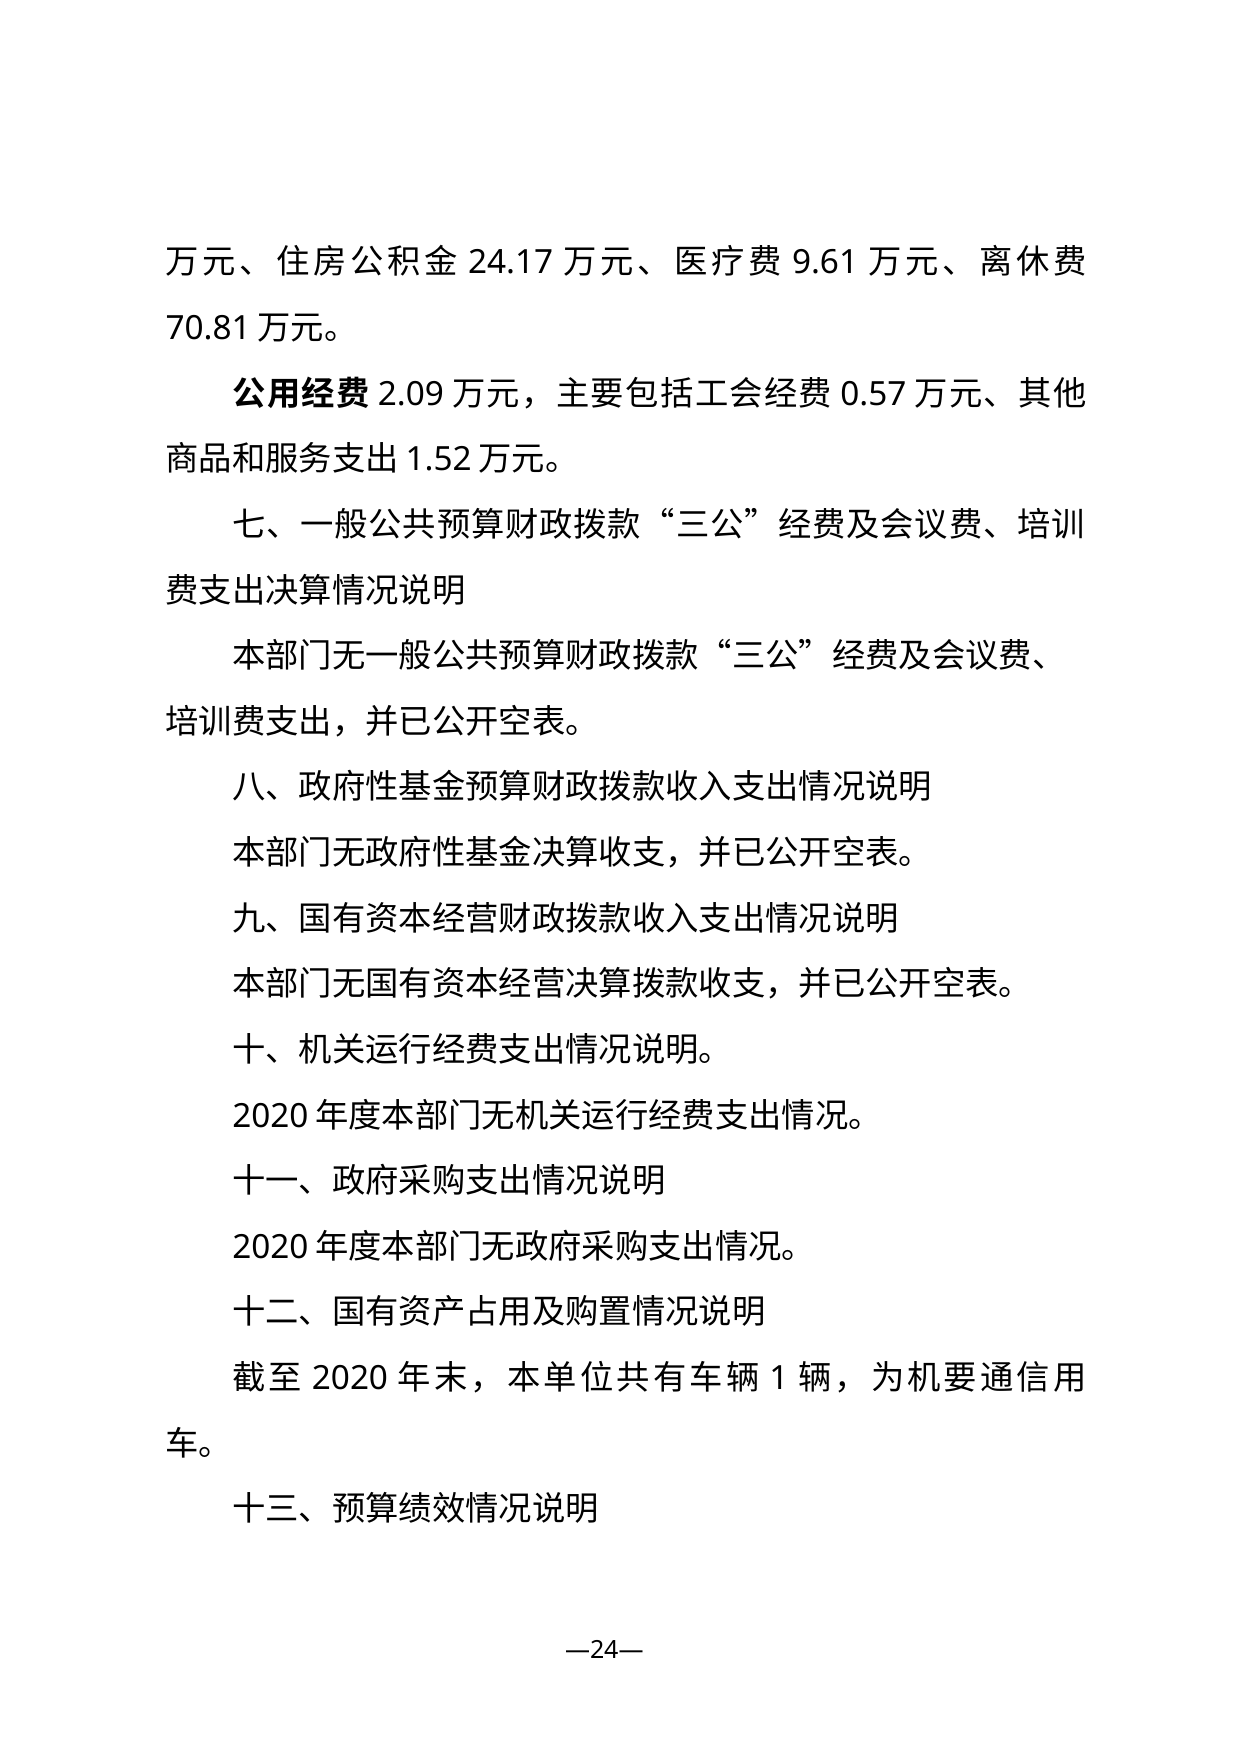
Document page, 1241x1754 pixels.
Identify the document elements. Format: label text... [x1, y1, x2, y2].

text 八、政府性基金预算财政拨款收入支出情况说明 [165, 752, 1087, 817]
text 十、机关运行经费支出情况说明。 [165, 1014, 1087, 1080]
text 2020年度本部门无政府采购支出情况。 [165, 1211, 1087, 1277]
text 截至2020年末，本单位共有车辆1辆，为机要通信用车。 [165, 1342, 1087, 1473]
text 2020年度本部门无机关运行经费支出情况。 [165, 1080, 1087, 1145]
text 本部门无一般公共预算财政拨款“三公”经费及会议费、培训费支出，并已公开空表。 [165, 620, 1087, 752]
text 七、一般公共预算财政拨款“三公”经费及会议费、培训费支出决算情况说明 [165, 489, 1087, 620]
text 十三、预算绩效情况说明 [165, 1473, 1087, 1539]
list 国有资产占用及购置情况说明 [165, 1277, 1087, 1342]
text 十一、政府采购支出情况说明 [165, 1145, 1087, 1211]
text 本部门无国有资本经营决算拨款收支，并已公开空表。 [165, 948, 1087, 1014]
text 本部门无政府性基金决算收支，并已公开空表。 [165, 817, 1087, 883]
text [165, 227, 1087, 358]
text 九、国有资本经营财政拨款收入支出情况说明 [165, 883, 1087, 948]
text 公用经费2.09万元，主要包括工会经费0.57万元、其他商品和服务支出1.52万元。 [165, 358, 1087, 489]
